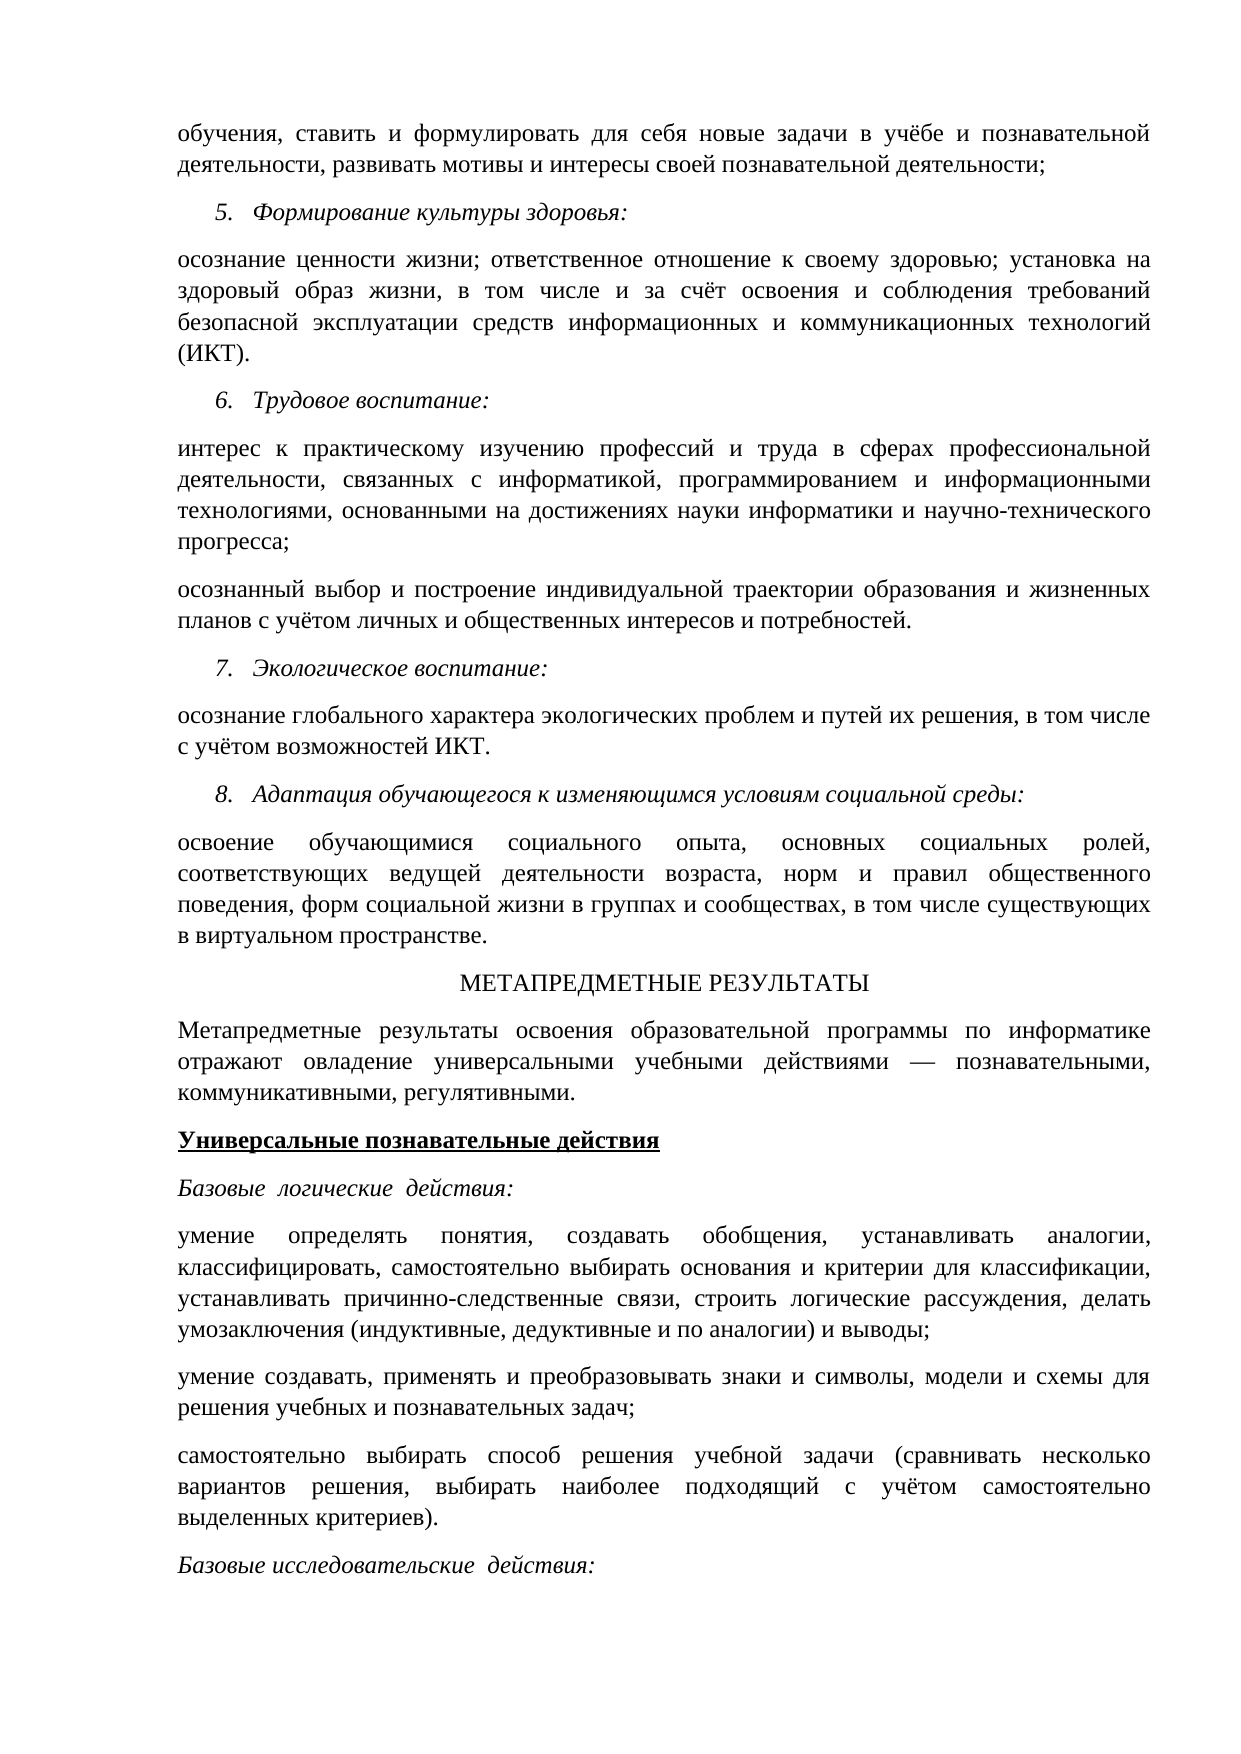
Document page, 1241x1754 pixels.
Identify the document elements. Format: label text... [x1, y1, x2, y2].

text Универсальные познавательные действия [177, 1125, 1152, 1154]
text осознание глобального характера экологических проблем и путей их решения, в том числе с учётом возможностей ИКТ. [177, 700, 1152, 760]
text Базовые исследовательские действия: [177, 1550, 1152, 1579]
text Базовые логические действия: [177, 1173, 1152, 1202]
list Адаптация обучающегося к изменяющимся условиям социальной среды: [215, 779, 1152, 808]
list Экологическое воспитание: [215, 653, 1152, 681]
text умение создавать, применять и преобразовывать знаки и символы, модели и схемы для решения учебных и познавательных задач; [177, 1361, 1152, 1421]
text МЕТАПРЕДМЕТНЫЕ РЕЗУЛЬТАТЫ [177, 968, 1152, 996]
text осознанный выбор и построение индивидуальной траектории образования и жизненных планов с учётом личных и общественных интересов и потребностей. [177, 574, 1152, 634]
text осознание ценности жизни; ответственное отношение к своему здоровью; установка на здоровый образ жизни, в том числе и за счёт освоения и соблюдения требований безопасной эксплуатации средств информационных и коммуникационных технологий (ИКТ). [177, 244, 1152, 366]
text освоение обучающимися социального опыта, основных социальных ролей, соответствующих ведущей деятельности возраста, норм и правил общественного поведения, форм социальной жизни в группах и сообществах, в том числе существующих в виртуальном пространстве. [177, 827, 1152, 949]
text Метапредметные результаты освоения образовательной программы по информатике отражают овладение универсальными учебными действиями — познавательными, коммуникативными, регулятивными. [177, 1015, 1152, 1106]
list Трудовое воспитание: [215, 385, 1152, 414]
text умение определять понятия, создавать обобщения, устанавливать аналогии, классифицировать, самостоятельно выбирать основания и критерии для классификации, устанавливать причинно-следственные связи, строить логические рассуждения, делать умозаключения (индуктивные, дедуктивные и по аналогии) и выводы; [177, 1221, 1152, 1342]
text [177, 118, 1152, 178]
text самостоятельно выбирать способ решения учебной задачи (сравнивать несколько вариантов решения, выбирать наиболее подходящий с учётом самостоятельно выделенных критериев). [177, 1440, 1152, 1531]
list Формирование культуры здоровья: [215, 197, 1152, 226]
text интерес к практическому изучению профессий и труда в сферах профессиональной деятельности, связанных с информатикой, программированием и информационными технологиями, основанными на достижениях науки информатики и научно-технического прогресса; [177, 433, 1152, 555]
